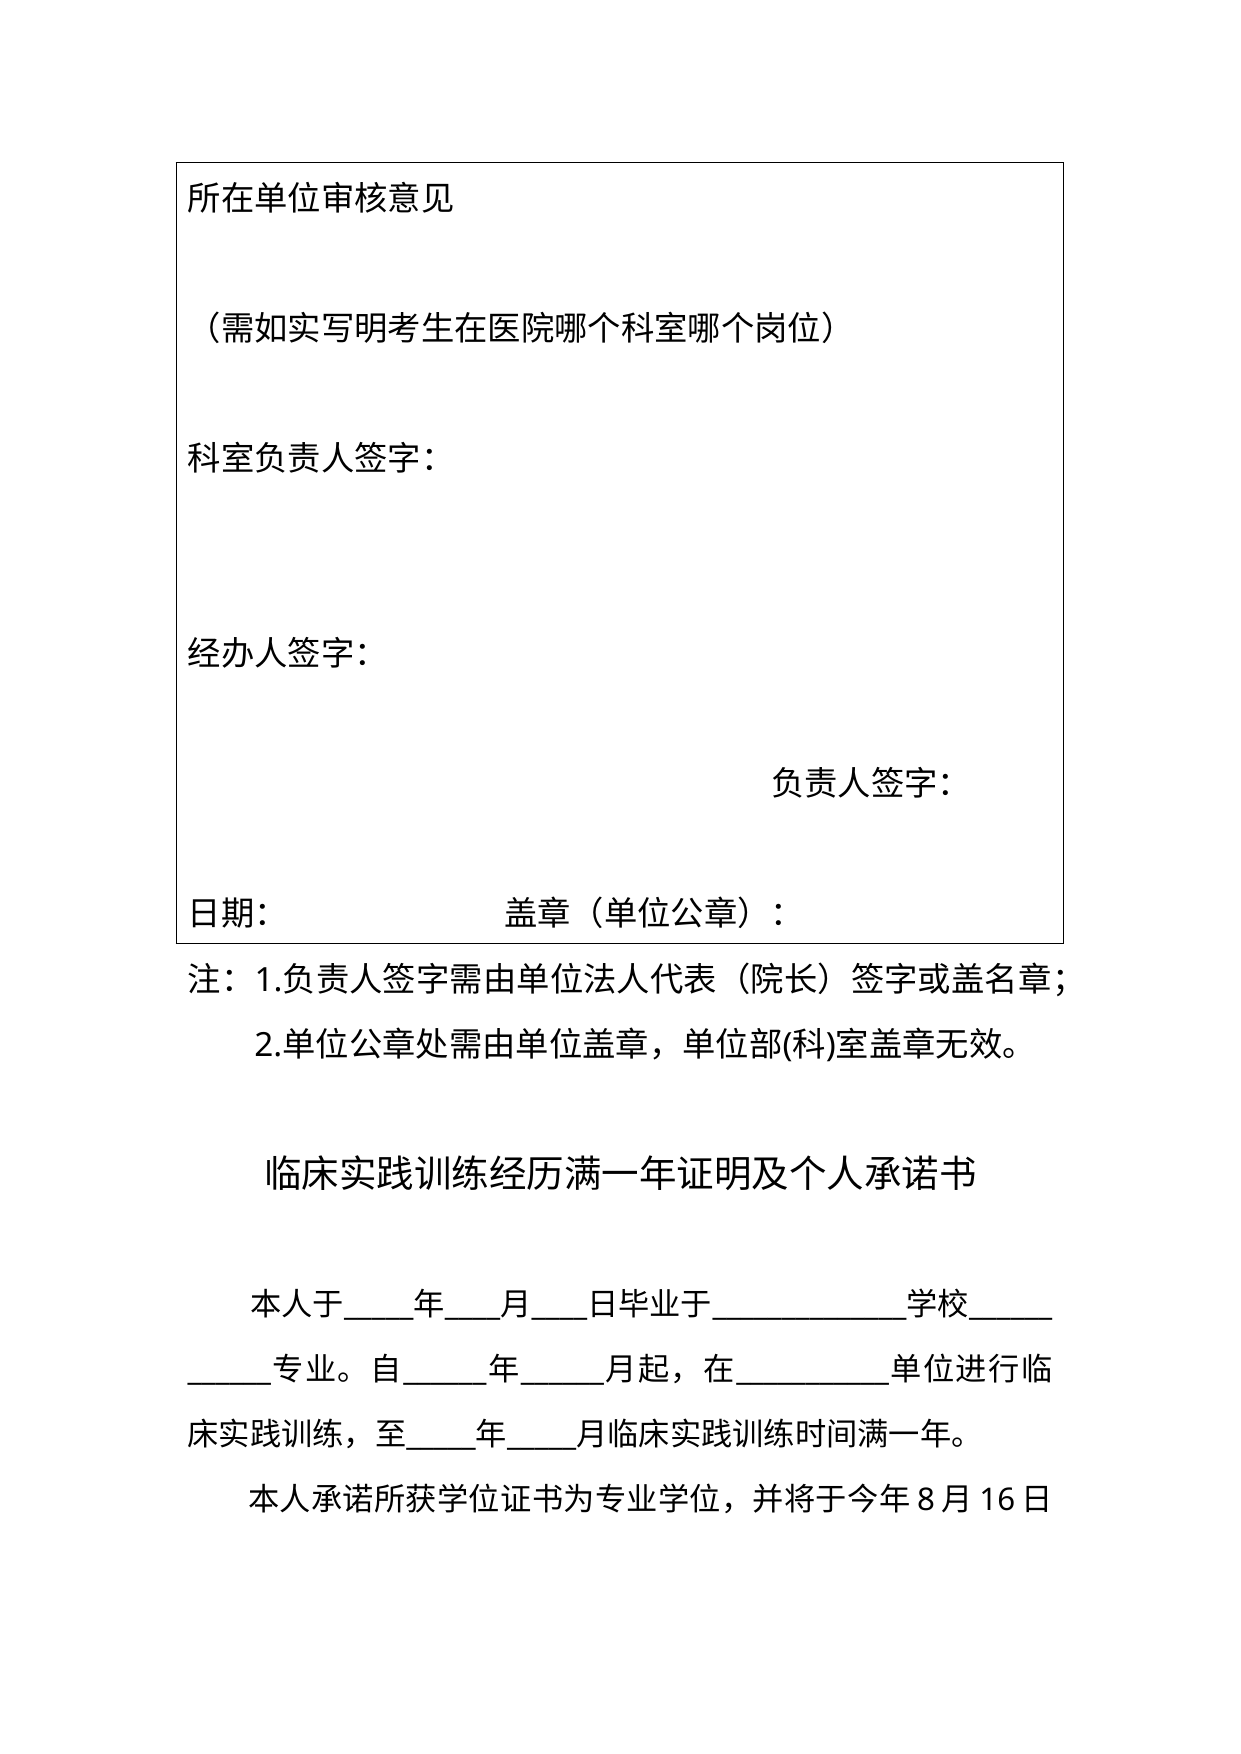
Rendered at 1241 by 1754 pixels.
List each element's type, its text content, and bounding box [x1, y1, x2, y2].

text 本人于_____年____月____日毕业于______________学校____________专业。自______年______月起，在___________单位进行临床实践训练，至_____年_____月临床实践训练时间满一年。 [187, 1269, 1053, 1464]
text 临床实践训练经历满一年证明及个人承诺书 [187, 1139, 1053, 1204]
table_cell 所在单位审核意见 （需如实写明考生在医院哪个科室哪个岗位） 科室负责人签字： 经办人签字： 负责人签字： 日期： 盖章（单位公章）： [177, 163, 1063, 943]
text 注：1.负责人签字需由单位法人代表（院长）签字或盖名章；2.单位公章处需由单位盖章，单位部(科)室盖章无效。 [187, 944, 1053, 1074]
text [187, 1464, 1053, 1529]
